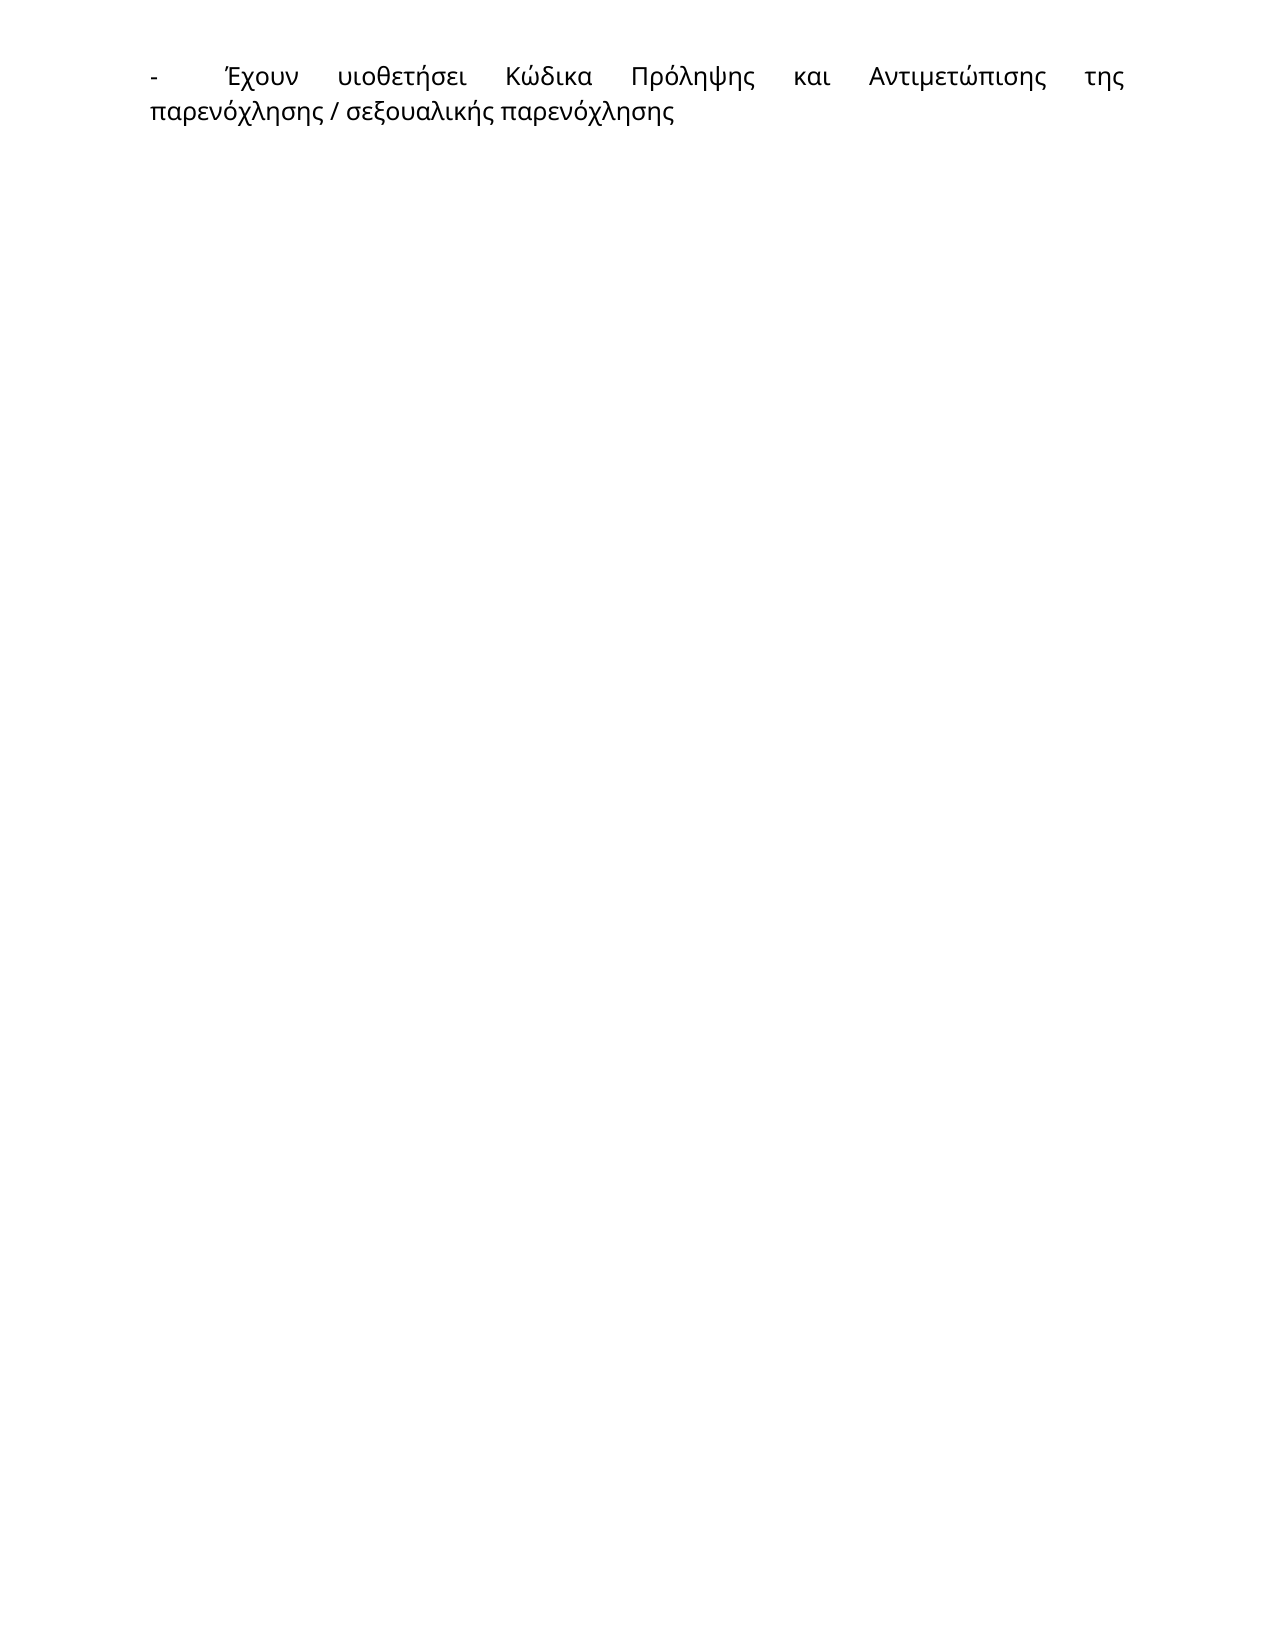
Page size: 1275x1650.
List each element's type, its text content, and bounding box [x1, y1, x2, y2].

text - Έχουν υιοθετήσει Κώδικα Πρόληψης και Αντιμετώπισης της παρενόχλησης / σεξουαλικής παρενόχλησης [150, 59, 1125, 127]
